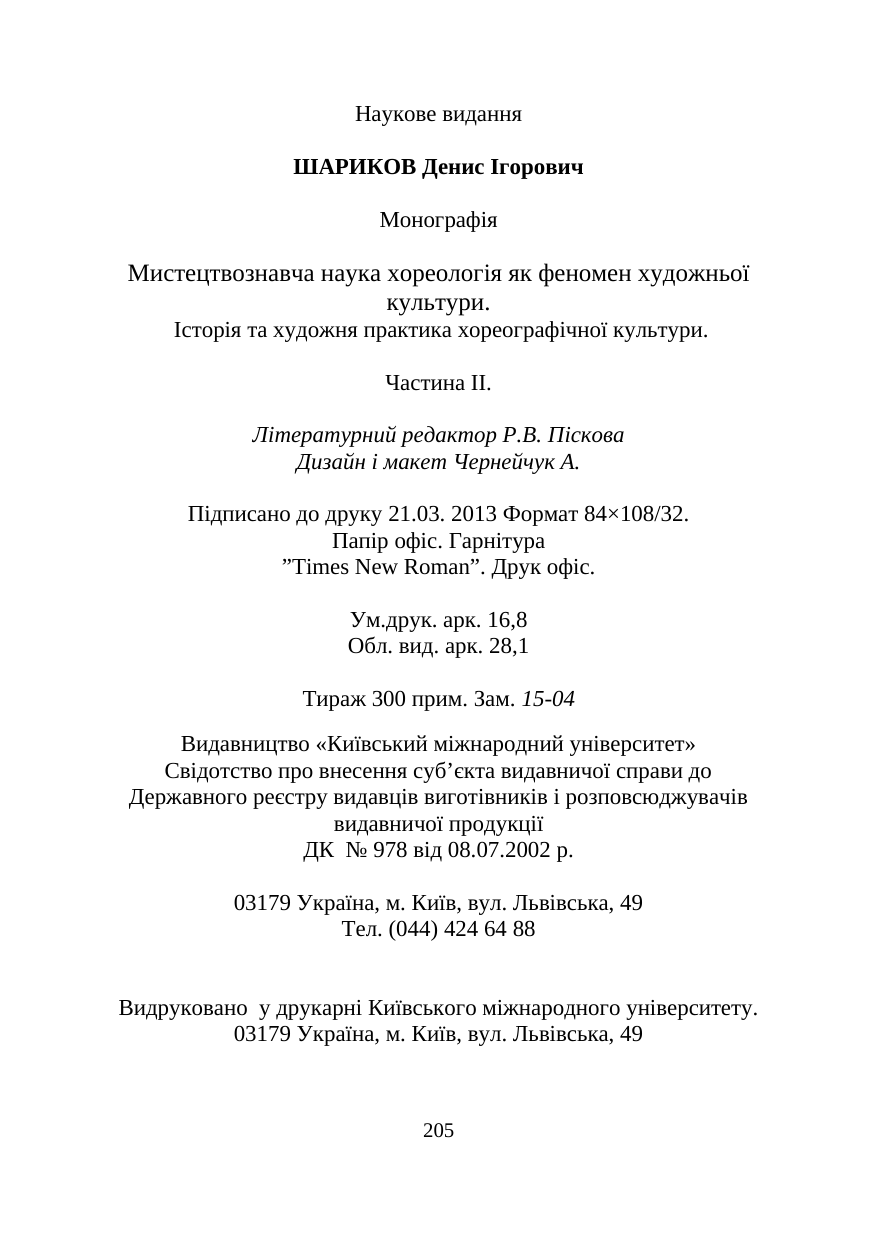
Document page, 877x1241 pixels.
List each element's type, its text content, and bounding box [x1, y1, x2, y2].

text ШАРИКОВ Денис Ігорович [112, 153, 765, 179]
text Підписано до друку 21.03. 2013 Формат 84×108/32. [112, 501, 765, 527]
text Папір офіс. Гарнітура [112, 527, 765, 553]
text Наукове видання [112, 100, 765, 127]
text 03179 Україна, м. Київ, вул. Львівська, 49 [112, 889, 765, 915]
text ДК № 978 від 08.07.2002 р. [112, 836, 765, 862]
text Історія та художня практика хореографічної культури. [112, 316, 765, 342]
text Тел. (044) 424 64 88 [112, 915, 765, 941]
text Монографія [112, 206, 765, 232]
text Дизайн і макет Чернейчук А. [112, 448, 765, 474]
text Тираж 300 прим. Зам. 15-04 [112, 685, 765, 711]
text Частина II. [112, 369, 765, 395]
text Свідотство про внесення суб’єкта видавничої справи до Державного реєстру видавців виготівників і розповсюджувачів видавничої продукції [112, 757, 765, 836]
text Видавництво «Київський міжнародний університет» [112, 731, 765, 757]
text Мистецтвознавча наука хореологія як феномен художньої культури. [112, 258, 765, 316]
text Ум.друк. арк. 16,8 [112, 606, 765, 632]
text 03179 Україна, м. Київ, вул. Львівська, 49 [112, 1020, 765, 1047]
text Обл. вид. арк. 28,1 [112, 632, 765, 659]
text Літературний редактор Р.В. Піскова [112, 421, 765, 448]
text ”Times New Roman”. Друк офіс. [112, 553, 765, 579]
text Видруковано у друкарні Київського міжнародного університету. [112, 994, 765, 1020]
